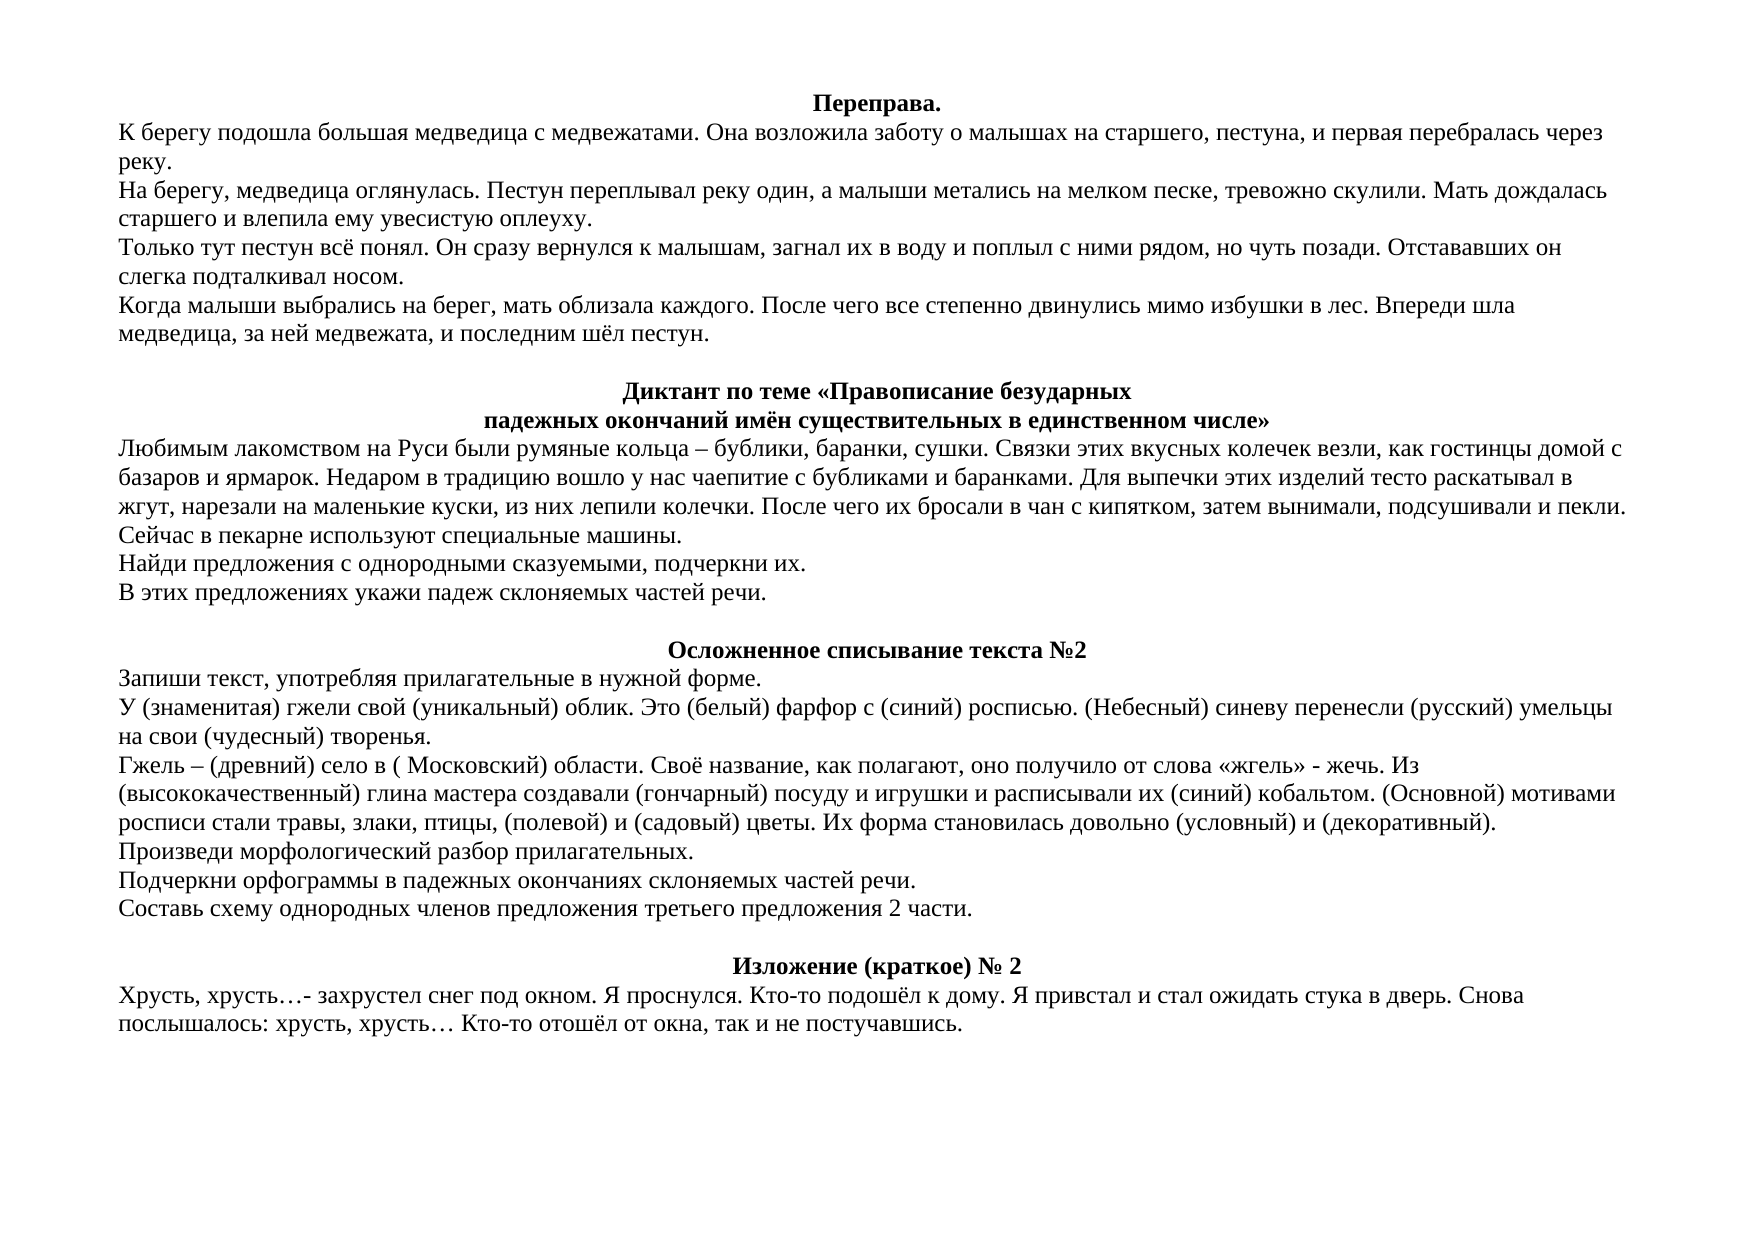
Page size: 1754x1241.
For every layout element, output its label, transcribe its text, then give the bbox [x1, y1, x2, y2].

text Подчеркни орфограммы в падежных окончаниях склоняемых частей речи. [118, 865, 1636, 893]
text Когда малыши выбрались на берег, мать облизала каждого. После чего все степенно двинулись мимо избушки в лес. Впереди шла медведица, за ней медвежата, и последним шёл пестун. [118, 290, 1636, 347]
text У (знаменитая) гжели свой (уникальный) облик. Это (белый) фарфор с (синий) росписью. (Небесный) синеву перенесли (русский) умельцы на свои (чудесный) творенья. [118, 692, 1636, 750]
text Изложение (краткое) № 2 [118, 951, 1636, 980]
text Диктант по теме «Правописание безударных [118, 376, 1636, 405]
text В этих предложениях укажи падеж склоняемых частей речи. [118, 577, 1636, 606]
text падежных окончаний имён существительных в единственном числе» [118, 405, 1636, 433]
text К берегу подошла большая медведица с медвежатами. Она возложила заботу о малышах на старшего, пестуна, и первая перебралась через реку. [118, 117, 1636, 175]
text Произведи морфологический разбор прилагательных. [118, 836, 1636, 865]
text Осложненное списывание текста №2 [118, 635, 1636, 663]
text Хрусть, хрусть…- захрустел снег под окном. Я проснулся. Кто-то подошёл к дому. Я привстал и стал ожидать стука в дверь. Снова послышалось: хрусть, хрусть… Кто-то отошёл от окна, так и не постучавшись. [118, 980, 1636, 1037]
text Запиши текст, употребляя прилагательные в нужной форме. [118, 663, 1636, 692]
text На берегу, медведица оглянулась. Пестун переплывал реку один, а малыши метались на мелком песке, тревожно скулили. Мать дождалась старшего и влепила ему увесистую оплеуху. [118, 175, 1636, 232]
text Любимым лакомством на Руси были румяные кольца – бублики, баранки, сушки. Связки этих вкусных колечек везли, как гостинцы домой с базаров и ярмарок. Недаром в традицию вошло у нас чаепитие с бубликами и баранками. Для выпечки этих изделий тесто раскатывал в жгут, нарезали на маленькие куски, из них лепили колечки. После чего их бросали в чан с кипятком, затем вынимали, подсушивали и пекли. Сейчас в пекарне используют специальные машины. [118, 433, 1636, 548]
text Переправа. [118, 88, 1636, 117]
text Составь схему однородных членов предложения третьего предложения 2 части. [118, 893, 1636, 922]
text Найди предложения с однородными сказуемыми, подчеркни их. [118, 548, 1636, 577]
text Гжель – (древний) село в ( Московский) области. Своё название, как полагают, оно получило от слова «жгель» - жечь. Из (высококачественный) глина мастера создавали (гончарный) посуду и игрушки и расписывали их (синий) кобальтом. (Основной) мотивами росписи стали травы, злаки, птицы, (полевой) и (садовый) цветы. Их форма становилась довольно (условный) и (декоративный). [118, 750, 1636, 836]
text Только тут пестун всё понял. Он сразу вернулся к малышам, загнал их в воду и поплыл с ними рядом, но чуть позади. Отстававших он слегка подталкивал носом. [118, 232, 1636, 290]
